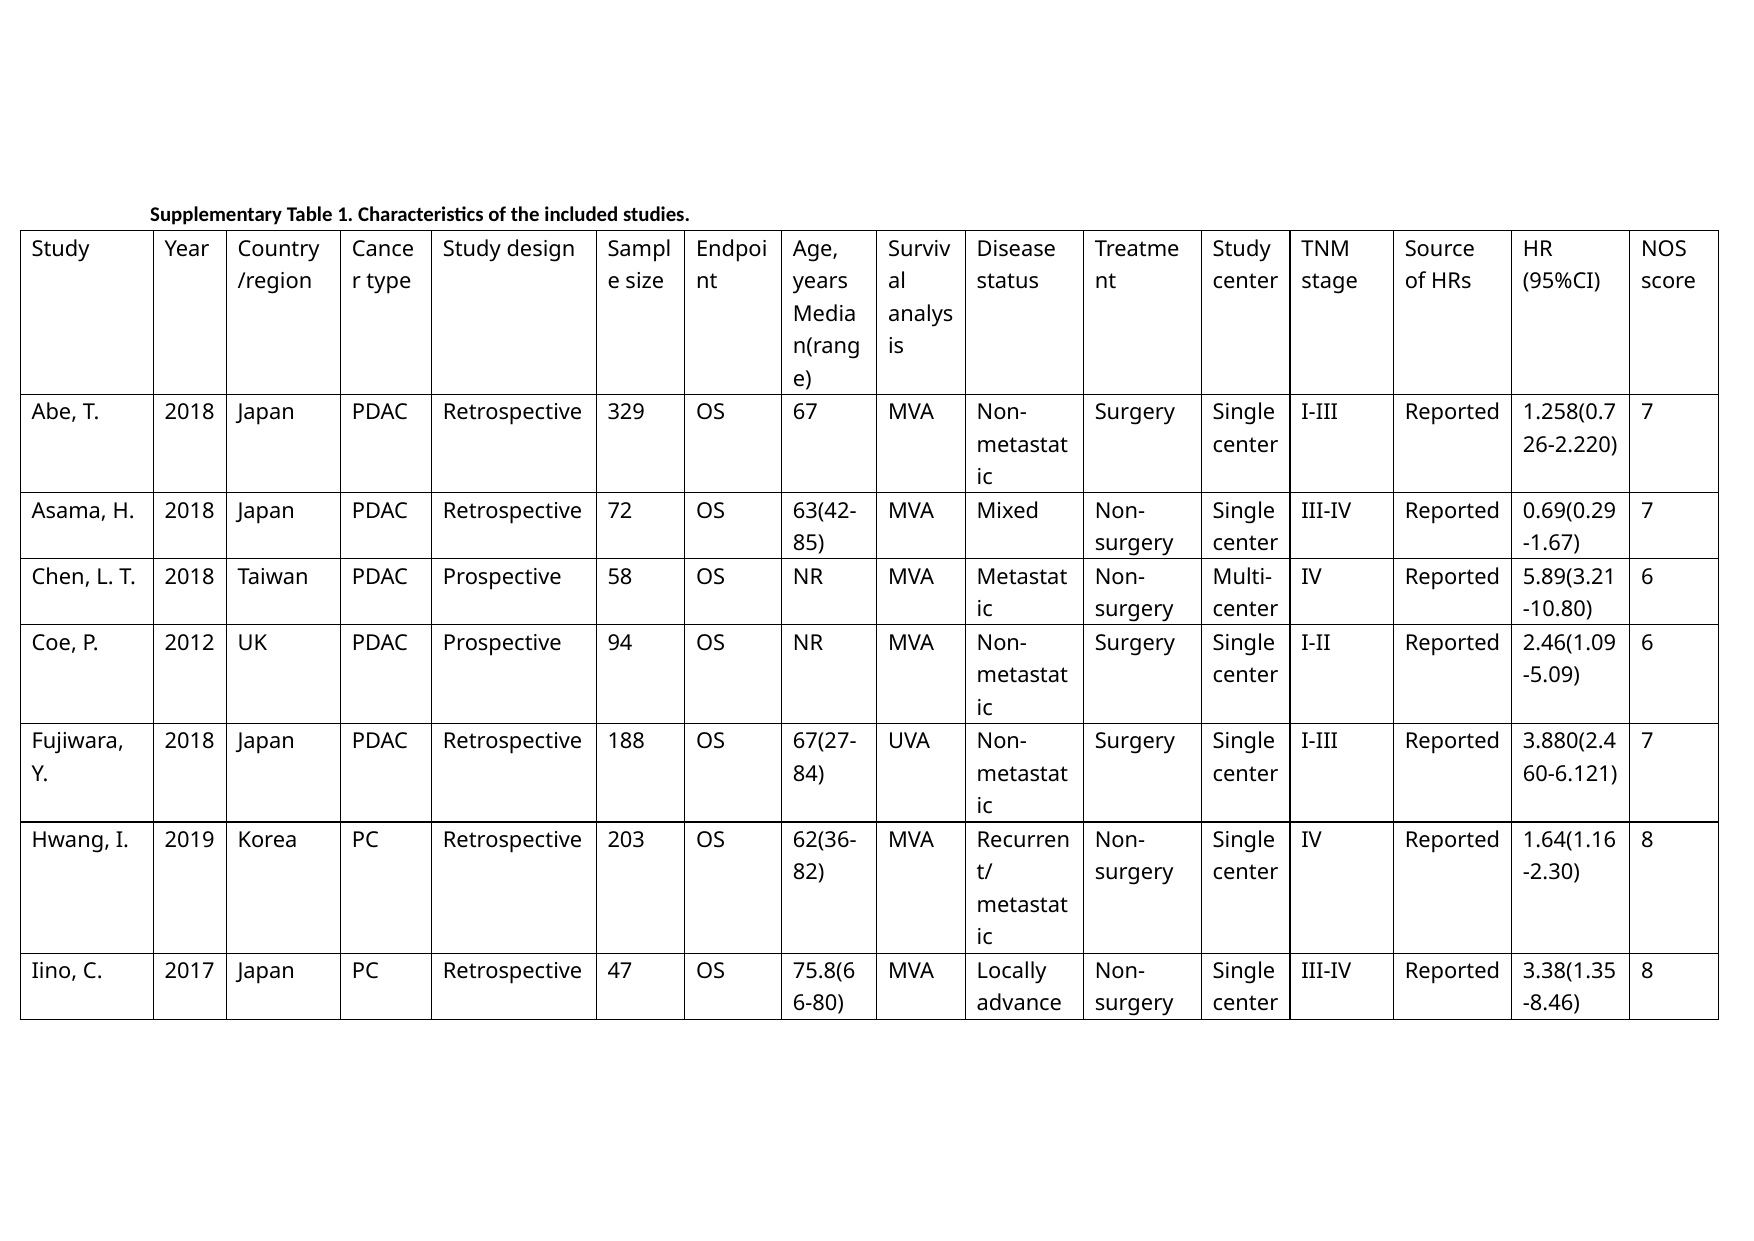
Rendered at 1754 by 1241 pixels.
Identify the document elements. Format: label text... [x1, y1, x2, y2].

table_cell 0.69(0.29-1.67) [1512, 493, 1629, 558]
table_cell Prospective [432, 625, 596, 723]
table_cell Single center [1202, 395, 1289, 492]
table_header HR (95%CI) [1512, 231, 1629, 394]
table_cell NR [782, 625, 876, 723]
table_header Survival analysis [877, 231, 965, 394]
table_cell OS [685, 625, 781, 723]
table_cell PC [341, 823, 431, 952]
table_cell Single center [1202, 724, 1289, 821]
table_cell Korea [227, 823, 340, 952]
table_cell 1.64(1.16-2.30) [1512, 823, 1629, 952]
table_cell Abe, T. [21, 395, 153, 492]
table_cell PDAC [341, 395, 431, 492]
table_cell 188 [597, 724, 684, 821]
table_cell OS [685, 559, 781, 624]
table_cell Retrospective [432, 493, 596, 558]
table_cell OS [685, 823, 781, 952]
table_cell 72 [597, 493, 684, 558]
table_cell Recurrent/metastatic [966, 823, 1083, 952]
table_cell Single center [1202, 625, 1289, 723]
table_cell Reported [1394, 559, 1511, 624]
table_cell Reported [1394, 493, 1511, 558]
table_cell PC [341, 954, 431, 1018]
table_cell IV [1291, 559, 1393, 624]
table_cell Retrospective [432, 823, 596, 952]
table_cell Non-metastatic [966, 724, 1083, 821]
text Supplementary Table 1. Characteristics of the included studies. [150, 198, 1604, 230]
table_cell 7 [1630, 724, 1718, 821]
table_cell 2012 [154, 625, 226, 723]
table_cell OS [685, 724, 781, 821]
table_cell IV [1291, 823, 1393, 952]
table_header Source of HRs [1394, 231, 1511, 394]
table_cell III-IV [1291, 954, 1393, 1018]
table_cell Japan [227, 395, 340, 492]
table_cell MVA [877, 493, 965, 558]
table_cell 8 [1630, 823, 1718, 952]
table_cell Prospective [432, 559, 596, 624]
table_cell Reported [1394, 395, 1511, 492]
table_cell 7 [1630, 493, 1718, 558]
table_cell Non-surgery [1084, 954, 1201, 1018]
table_cell 47 [597, 954, 684, 1018]
table_cell 3.38(1.35-8.46) [1512, 954, 1629, 1018]
table_cell PDAC [341, 493, 431, 558]
table_cell MVA [877, 954, 965, 1018]
table_cell Metastatic [966, 559, 1083, 624]
table_cell 94 [597, 625, 684, 723]
table_header Disease status [966, 231, 1083, 394]
table_cell Single center [1202, 823, 1289, 952]
table_cell 2019 [154, 823, 226, 952]
table_cell 67(27-84) [782, 724, 876, 821]
table_cell I-III [1291, 724, 1393, 821]
table_cell I-II [1291, 625, 1393, 723]
table_cell Taiwan [227, 559, 340, 624]
table_cell Japan [227, 954, 340, 1018]
table_header Cancer type [341, 231, 431, 394]
table_header NOS score [1630, 231, 1718, 394]
table_cell 2.46(1.09-5.09) [1512, 625, 1629, 723]
table_cell Reported [1394, 954, 1511, 1018]
table_cell PDAC [341, 625, 431, 723]
table_cell Non-metastatic [966, 395, 1083, 492]
table_cell Surgery [1084, 625, 1201, 723]
table_cell 58 [597, 559, 684, 624]
table_cell OS [685, 395, 781, 492]
table_cell UK [227, 625, 340, 723]
table_cell Single center [1202, 493, 1289, 558]
table_cell 3.880(2.460-6.121) [1512, 724, 1629, 821]
table_cell Single center [1202, 954, 1289, 1018]
table_cell I-III [1291, 395, 1393, 492]
table_cell Fujiwara, Y. [21, 724, 153, 821]
table_cell Non-surgery [1084, 823, 1201, 952]
table_header Treatment [1084, 231, 1201, 394]
table_cell 75.8(66-80) [782, 954, 876, 1018]
table_cell PDAC [341, 559, 431, 624]
table_header Country /region [227, 231, 340, 394]
table_cell Retrospective [432, 954, 596, 1018]
table_cell OS [685, 493, 781, 558]
table_cell 2018 [154, 559, 226, 624]
table_cell Non-metastatic [966, 625, 1083, 723]
table_cell Iino, C. [21, 954, 153, 1018]
table_header Study [21, 231, 153, 394]
table_header Age, years Median(range) [782, 231, 876, 394]
table_cell 2018 [154, 724, 226, 821]
table_cell Reported [1394, 724, 1511, 821]
table_cell Hwang, I. [21, 823, 153, 952]
table_cell Retrospective [432, 395, 596, 492]
table_cell MVA [877, 559, 965, 624]
table_cell 329 [597, 395, 684, 492]
table_cell 5.89(3.21-10.80) [1512, 559, 1629, 624]
table_cell 62(36-82) [782, 823, 876, 952]
table_cell UVA [877, 724, 965, 821]
table_cell Retrospective [432, 724, 596, 821]
table_cell Japan [227, 724, 340, 821]
table_cell 2018 [154, 493, 226, 558]
table_cell 203 [597, 823, 684, 952]
table_cell Multi-center [1202, 559, 1289, 624]
table_cell 2018 [154, 395, 226, 492]
table_header Sample size [597, 231, 684, 394]
table_cell PDAC [341, 724, 431, 821]
table_cell Reported [1394, 625, 1511, 723]
table_header Endpoint [685, 231, 781, 394]
table_cell 8 [1630, 954, 1718, 1018]
table_cell 67 [782, 395, 876, 492]
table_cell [966, 954, 1083, 1018]
table_cell OS [685, 954, 781, 1018]
table_cell III-IV [1291, 493, 1393, 558]
table_cell Surgery [1084, 724, 1201, 821]
table_cell 63(42-85) [782, 493, 876, 558]
table_cell 7 [1630, 395, 1718, 492]
table_cell Mixed [966, 493, 1083, 558]
table_cell MVA [877, 823, 965, 952]
table_cell Reported [1394, 823, 1511, 952]
table_cell NR [782, 559, 876, 624]
table_cell MVA [877, 625, 965, 723]
table_cell 6 [1630, 625, 1718, 723]
table_header Year [154, 231, 226, 394]
table_cell Coe, P. [21, 625, 153, 723]
table_cell 1.258(0.726-2.220) [1512, 395, 1629, 492]
table_cell Non-surgery [1084, 559, 1201, 624]
table_cell Chen, L. T. [21, 559, 153, 624]
table_cell MVA [877, 395, 965, 492]
table_header Study design [432, 231, 596, 394]
table_cell 2017 [154, 954, 226, 1018]
table_cell Surgery [1084, 395, 1201, 492]
table_header TNM stage [1291, 231, 1393, 394]
table_cell Asama, H. [21, 493, 153, 558]
table_cell Japan [227, 493, 340, 558]
table_cell 6 [1630, 559, 1718, 624]
table_cell Non-surgery [1084, 493, 1201, 558]
table_header Study center [1202, 231, 1289, 394]
